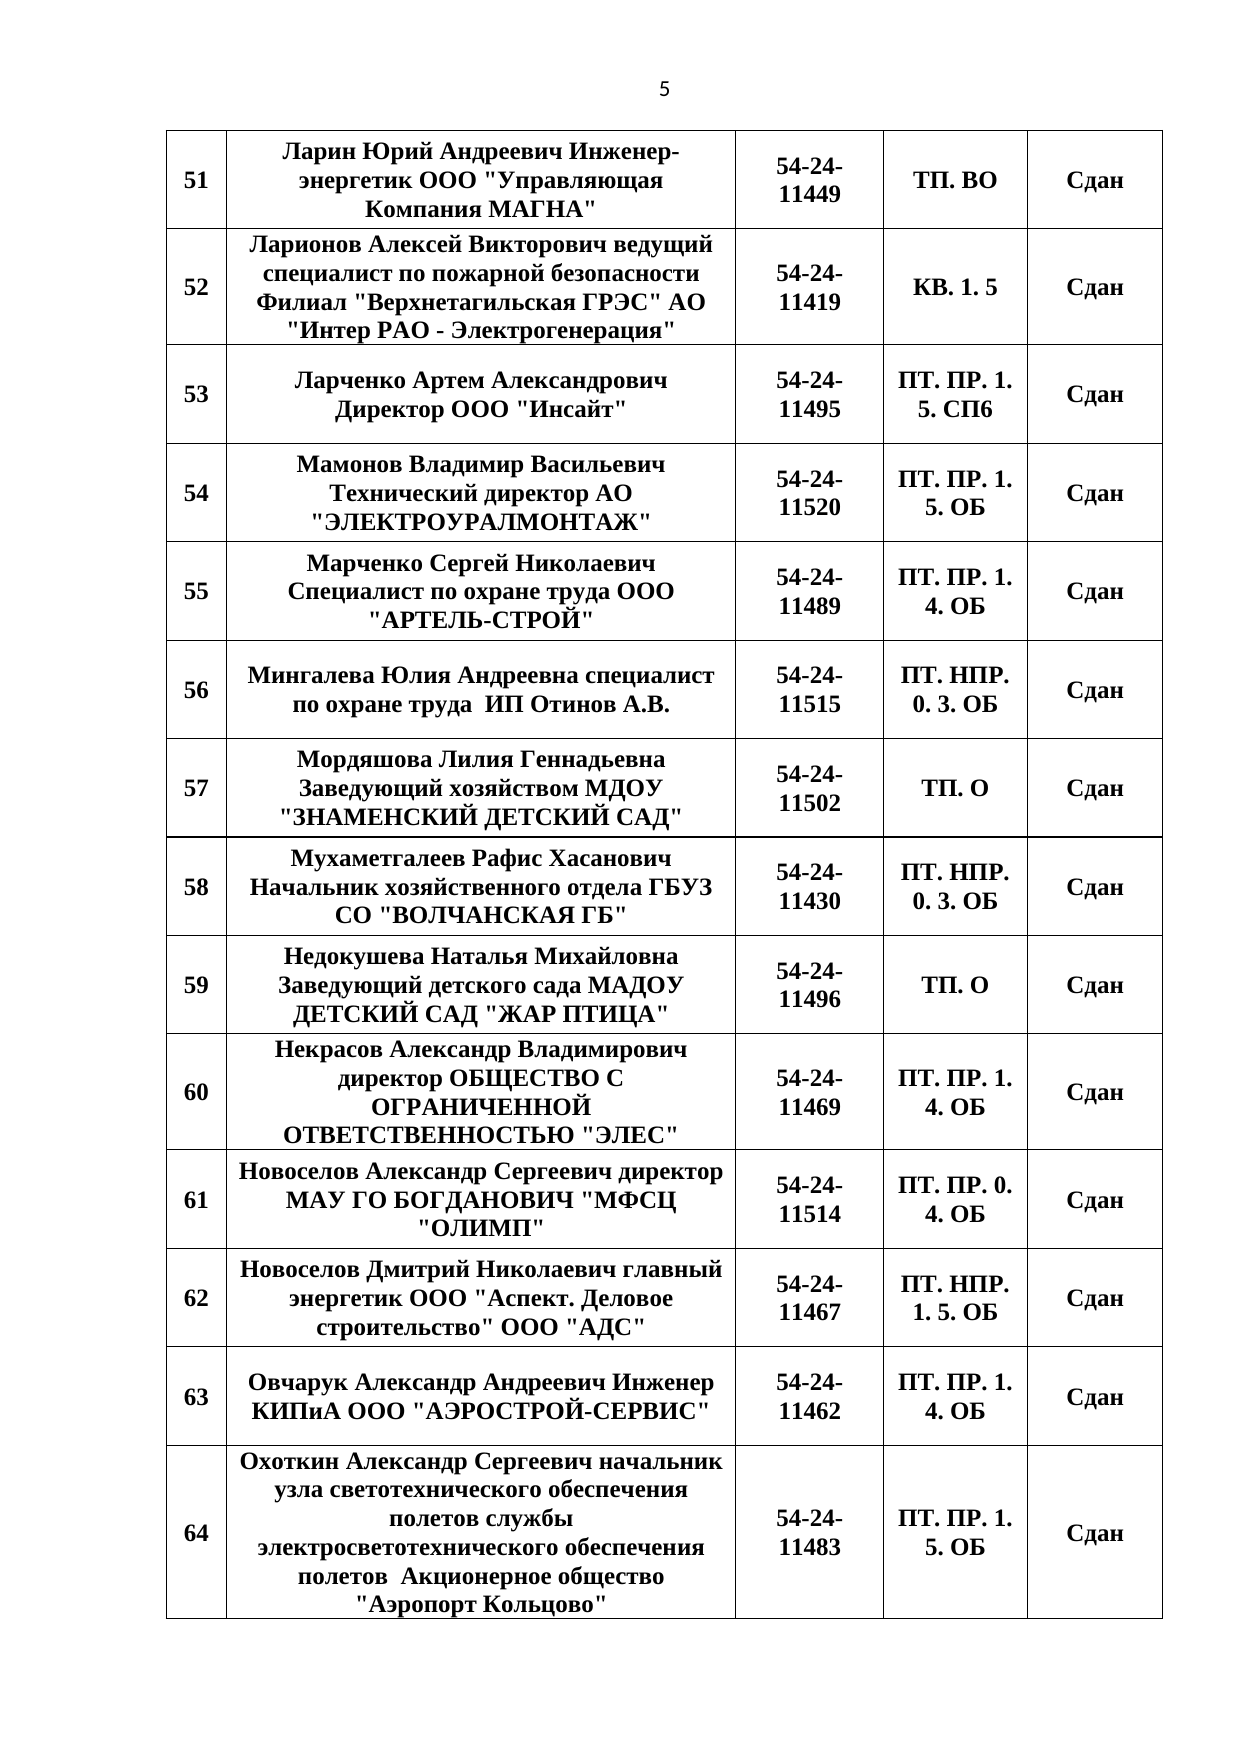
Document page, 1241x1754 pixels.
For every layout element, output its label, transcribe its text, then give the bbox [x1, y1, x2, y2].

table_cell 64 [167, 1446, 226, 1618]
table_cell Новоселов Дмитрий Николаевич главный энергетик ООО "Аспект. Деловое строительство" ООО "АДС" [227, 1249, 735, 1346]
table_cell 54-24-11467 [736, 1249, 883, 1346]
table_cell 63 [167, 1347, 226, 1445]
table_cell Марченко Сергей Николаевич Специалист по охране труда ООО "АРТЕЛЬ-СТРОЙ" [227, 542, 735, 639]
table_cell ПТ. ПР. 1. 5. ОБ [884, 1446, 1027, 1618]
table_cell 56 [167, 641, 226, 738]
table_cell 54-24-11520 [736, 444, 883, 541]
table_cell 54-24-11462 [736, 1347, 883, 1445]
table_cell Мордяшова Лилия Геннадьевна Заведующий хозяйством МДОУ "ЗНАМЕНСКИЙ ДЕТСКИЙ САД" [227, 739, 735, 836]
table_cell ПТ. ПР. 1. 4. ОБ [884, 1347, 1027, 1445]
table_cell 54 [167, 444, 226, 541]
table_cell 54-24-11502 [736, 739, 883, 836]
table_cell Сдан [1028, 542, 1162, 639]
table_cell 54-24-11419 [736, 229, 883, 344]
table_cell 54-24-11489 [736, 542, 883, 639]
table_cell 59 [167, 936, 226, 1033]
table_cell 54-24-11430 [736, 838, 883, 935]
table_cell 57 [167, 739, 226, 836]
table_cell Охоткин Александр Сергеевич начальник узла светотехнического обеспечения полетов службы электросветотехнического обеспечения полетов Акционерное общество "Аэропорт Кольцово" [227, 1446, 735, 1618]
table_cell Новоселов Александр Сергеевич директор МАУ ГО БОГДАНОВИЧ "МФСЦ "ОЛИМП" [227, 1150, 735, 1248]
table_cell ТП. ВО [884, 131, 1027, 228]
table_cell 54-24-11514 [736, 1150, 883, 1248]
table_cell Сдан [1028, 229, 1162, 344]
table_cell Ларионов Алексей Викторович ведущий специалист по пожарной безопасности Филиал "Верхнетагильская ГРЭС" АО "Интер РАО - Электрогенерация" [227, 229, 735, 344]
table_cell ТП. О [884, 936, 1027, 1033]
table_cell 52 [167, 229, 226, 344]
table_cell ПТ. ПР. 0. 4. ОБ [884, 1150, 1027, 1248]
table_cell ПТ. НПР. 0. 3. ОБ [884, 838, 1027, 935]
table_cell ТП. О [884, 739, 1027, 836]
table_cell 58 [167, 838, 226, 935]
table_cell 54-24-11483 [736, 1446, 883, 1618]
table_cell Сдан [1028, 345, 1162, 443]
table_cell 54-24-11469 [736, 1034, 883, 1149]
table_cell Недокушева Наталья Михайловна Заведующий детского сада МАДОУ ДЕТСКИЙ САД "ЖАР ПТИЦА" [227, 936, 735, 1033]
table_cell 61 [167, 1150, 226, 1248]
table_cell ПТ. ПР. 1. 4. ОБ [884, 542, 1027, 639]
table_cell Мухаметгалеев Рафис Хасанович Начальник хозяйственного отдела ГБУЗ СО "ВОЛЧАНСКАЯ ГБ" [227, 838, 735, 935]
table_cell ПТ. ПР. 1. 4. ОБ [884, 1034, 1027, 1149]
table_cell Некрасов Александр Владимирович директор ОБЩЕСТВО С ОГРАНИЧЕННОЙ ОТВЕТСТВЕННОСТЬЮ "ЭЛЕС" [227, 1034, 735, 1149]
table_cell Ларин Юрий Андреевич Инженер-энергетик ООО "Управляющая Компания МАГНА" [227, 131, 735, 228]
table_cell Сдан [1028, 739, 1162, 836]
table_cell Сдан [1028, 444, 1162, 541]
table_cell Сдан [1028, 1249, 1162, 1346]
table_cell Сдан [1028, 1347, 1162, 1445]
table_cell 53 [167, 345, 226, 443]
table_cell Сдан [1028, 1446, 1162, 1618]
table_cell ПТ. НПР. 1. 5. ОБ [884, 1249, 1027, 1346]
table_cell ПТ. НПР. 0. 3. ОБ [884, 641, 1027, 738]
table_cell 62 [167, 1249, 226, 1346]
table_cell КВ. 1. 5 [884, 229, 1027, 344]
table_cell 54-24-11515 [736, 641, 883, 738]
table_cell 54-24-11449 [736, 131, 883, 228]
table_cell 60 [167, 1034, 226, 1149]
table_cell ПТ. ПР. 1. 5. ОБ [884, 444, 1027, 541]
table_cell Сдан [1028, 936, 1162, 1033]
table_cell Ларченко Артем Александрович Директор ООО "Инсайт" [227, 345, 735, 443]
table_cell ПТ. ПР. 1. 5. СП6 [884, 345, 1027, 443]
table_cell 54-24-11496 [736, 936, 883, 1033]
table_cell Овчарук Александр Андреевич Инженер КИПиА ООО "АЭРОСТРОЙ-СЕРВИС" [227, 1347, 735, 1445]
table_cell 51 [167, 131, 226, 228]
table_cell Сдан [1028, 1034, 1162, 1149]
table_cell Сдан [1028, 1150, 1162, 1248]
table_cell Сдан [1028, 131, 1162, 228]
table_cell 54-24-11495 [736, 345, 883, 443]
table_cell Сдан [1028, 641, 1162, 738]
table_cell Сдан [1028, 838, 1162, 935]
table_cell Мамонов Владимир Васильевич Технический директор АО "ЭЛЕКТРОУРАЛМОНТАЖ" [227, 444, 735, 541]
table_cell 55 [167, 542, 226, 639]
table_cell Мингалева Юлия Андреевна специалист по охране труда ИП Отинов А.В. [227, 641, 735, 738]
